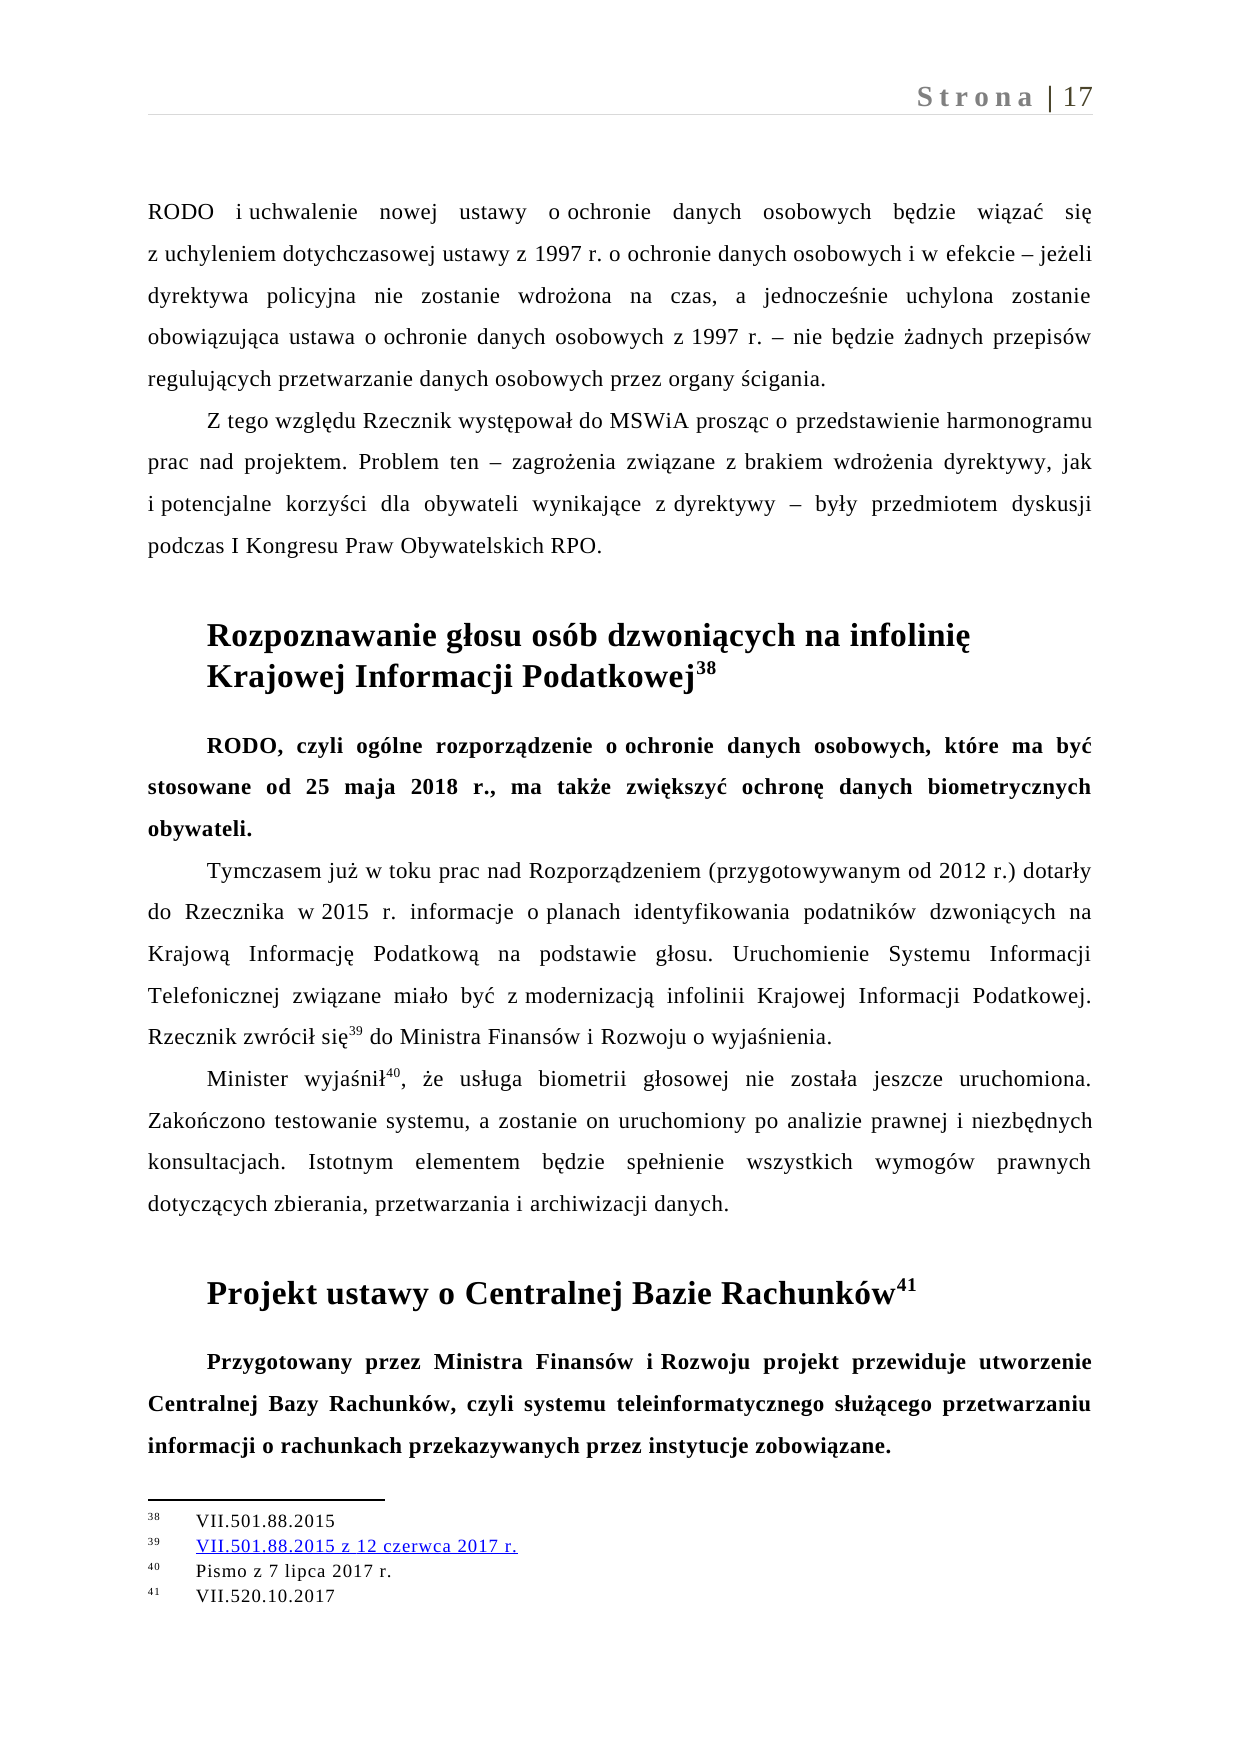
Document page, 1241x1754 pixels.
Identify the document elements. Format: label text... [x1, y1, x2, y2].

text Minister wyjaśnił, że usługa biometrii głosowej nie została jeszcze uruchomiona. Zakończono testowanie systemu, a zostanie on uruchomiony po analizie prawnej i niezbędnych konsultacjach. Istotnym elementem będzie spełnienie wszystkich wymogów prawnych dotyczących zbierania, przetwarzania i archiwizacji danych. [148, 1053, 1093, 1220]
text Przygotowany przez Ministra Finansów i Rozwoju projekt przewiduje utworzenie Centralnej Bazy Rachunków, czyli systemu teleinformatycznego służącego przetwarzaniu informacji o rachunkach przekazywanych przez instytucje zobowiązane. [148, 1336, 1093, 1461]
text RODO, czyli ogólne rozporządzenie o ochronie danych osobowych, które ma być stosowane od 25 maja 2018 r., ma także zwiększyć ochronę danych biometrycznych obywateli. [148, 720, 1093, 845]
subtitle Projekt ustawy o Centralnej Bazie Rachunków [207, 1270, 1093, 1311]
text Tymczasem już w toku prac nad Rozporządzeniem (przygotowywanym od 2012 r.) dotarły do Rzecznika w 2015 r. informacje o planach identyfikowania podatników dzwoniących na Krajową Informację Podatkową na podstawie głosu. Uruchomienie Systemu Informacji Telefonicznej związane miało być z modernizacją infolinii Krajowej Informacji Podatkowej. Rzecznik zwrócił się do Ministra Finansów i Rozwoju o wyjaśnienia. [148, 845, 1093, 1053]
text Z tego względu Rzecznik występował do MSWiA prosząc o przedstawienie harmonogramu prac nad projektem. Problem ten – zagrożenia związane z brakiem wdrożenia dyrektywy, jak i potencjalne korzyści dla obywateli wynikające z dyrektywy – były przedmiotem dyskusji podczas I Kongresu Praw Obywatelskich RPO. [148, 395, 1093, 561]
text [148, 186, 1093, 395]
subtitle Rozpoznawanie głosu osób dzwoniących na infolinię Krajowej Informacji Podatkowej [207, 611, 1093, 695]
